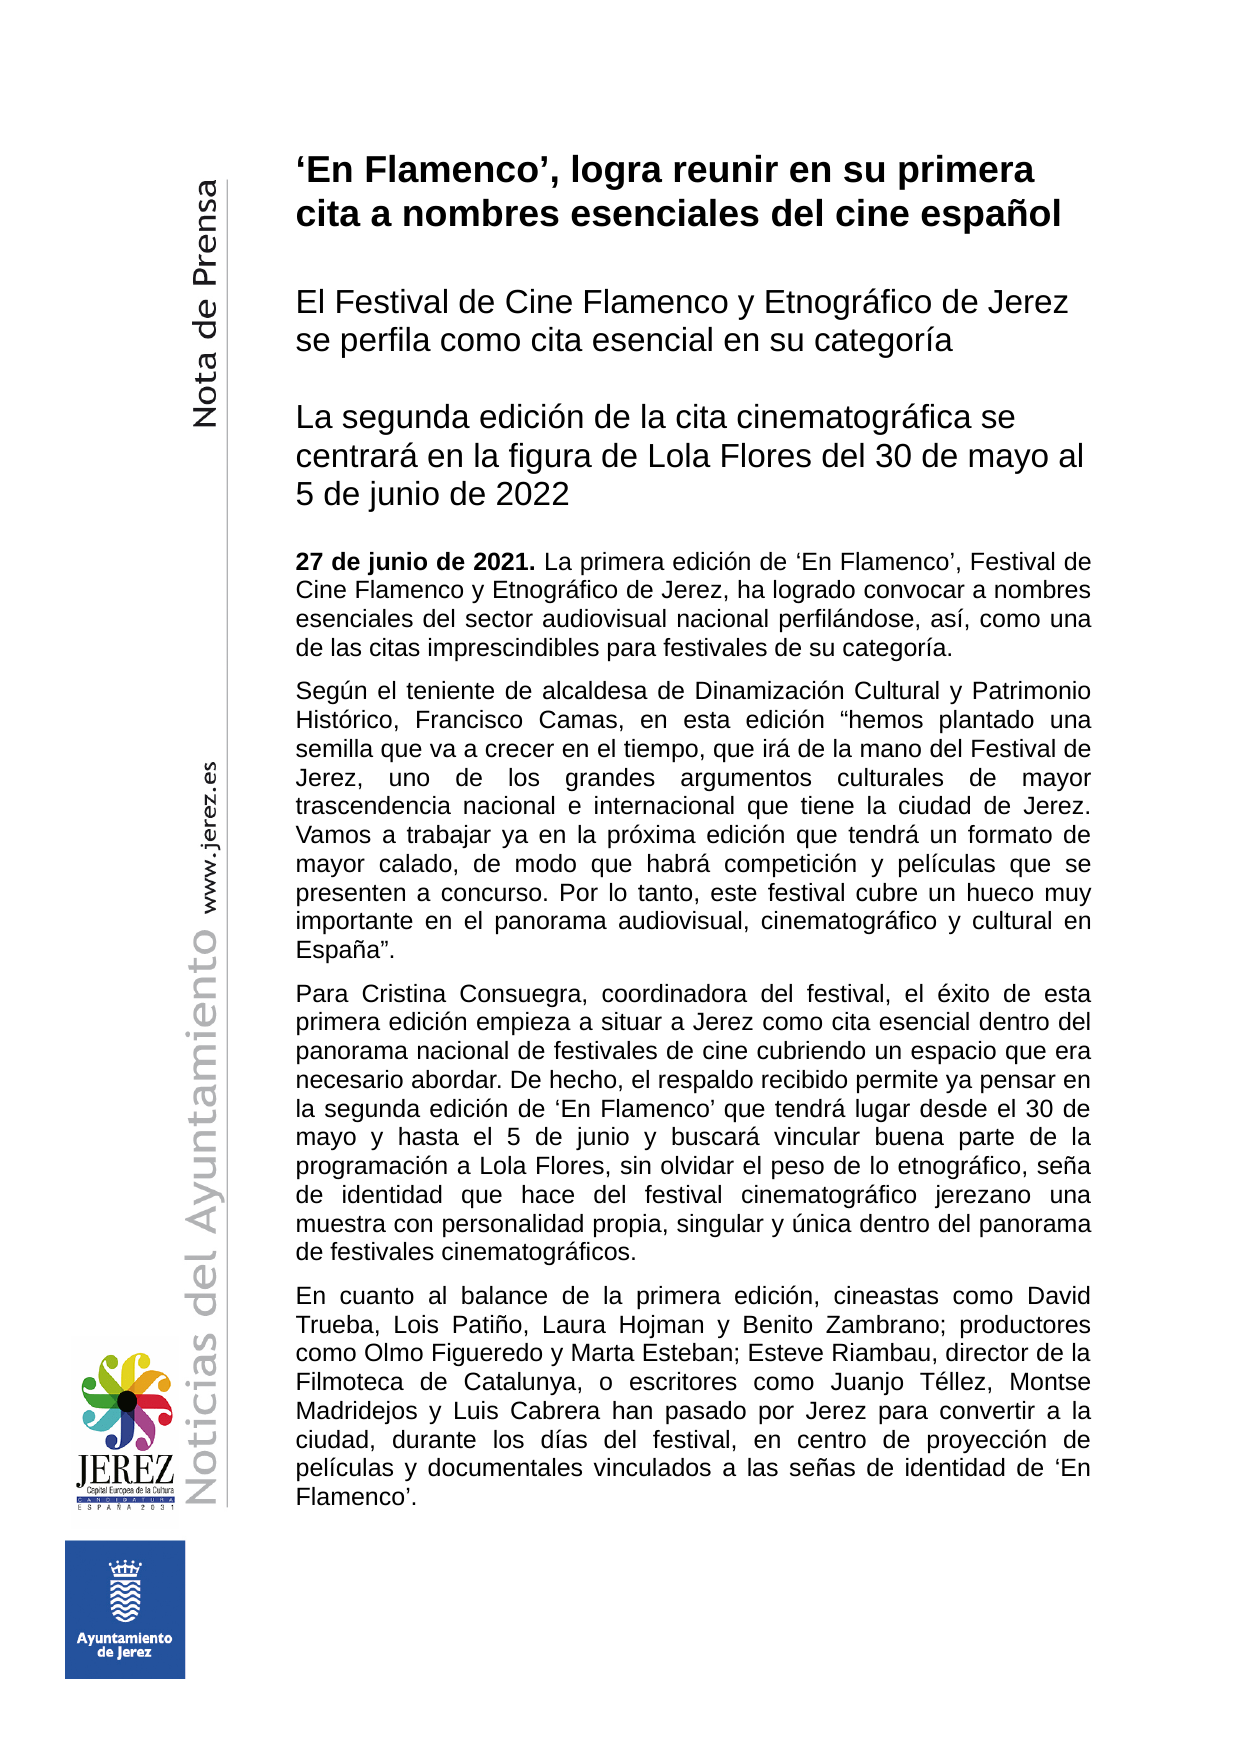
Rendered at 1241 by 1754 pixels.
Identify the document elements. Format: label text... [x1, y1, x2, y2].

text 27 de junio de 2021. La primera edición de ‘En Flamenco’, Festival de Cine Flamenco y Etnográfico de Jerez, ha logrado convocar a nombres esenciales del sector audiovisual nacional perfilándose, así, como una de las citas imprescindibles para festivales de su categoría. [295, 547, 1092, 662]
text La segunda edición de la cita cinematográfica se centrará en la figura de Lola Flores del 30 de mayo al 5 de junio de 2022 [295, 397, 1092, 512]
text En cuanto al balance de la primera edición, cineastas como David Trueba, Lois Patiño, Laura Hojman y Benito Zambrano; productores como Olmo Figueredo y Marta Esteban; Esteve Riambau, director de la Filmoteca de Catalunya, o escritores como Juanjo Téllez, Montse Madridejos y Luis Cabrera han pasado por Jerez para convertir a la ciudad, durante los días del festival, en centro de proyección de películas y documentales vinculados a las señas de identidad de ‘En Flamenco’. [295, 1281, 1092, 1511]
text Según el teniente de alcaldesa de Dinamización Cultural y Patrimonio Histórico, Francisco Camas, en esta edición “hemos plantado una semilla que va a crecer en el tiempo, que irá de la mano del Festival de Jerez, uno de los grandes argumentos culturales de mayor trascendencia nacional e internacional que tiene la ciudad de Jerez. Vamos a trabajar ya en la próxima edición que tendrá un formato de mayor calado, de modo que habrá competición y películas que se presenten a concurso. Por lo tanto, este festival cubre un hueco muy importante en el panorama audiovisual, cinematográfico y cultural en España”. [295, 676, 1092, 964]
text Para Cristina Consuegra, coordinadora del festival, el éxito de esta primera edición empieza a situar a Jerez como cita esencial dentro del panorama nacional de festivales de cine cubriendo un espacio que era necesario abordar. De hecho, el respaldo recibido permite ya pensar en la segunda edición de ‘En Flamenco’ que tendrá lugar desde el 30 de mayo y hasta el 5 de junio y buscará vincular buena parte de la programación a Lola Flores, sin olvidar el peso de lo etnográfico, seña de identidad que hace del festival cinematográfico jerezano una muestra con personalidad propia, singular y única dentro del panorama de festivales cinematográficos. [295, 979, 1092, 1266]
picture [65, 178, 228, 1679]
text ‘En Flamenco’, logra reunir en su primera cita a nombres esenciales del cine español [295, 148, 1092, 234]
text El Festival de Cine Flamenco y Etnográfico de Jerez se perfila como cita esencial en su categoría [295, 282, 1092, 359]
